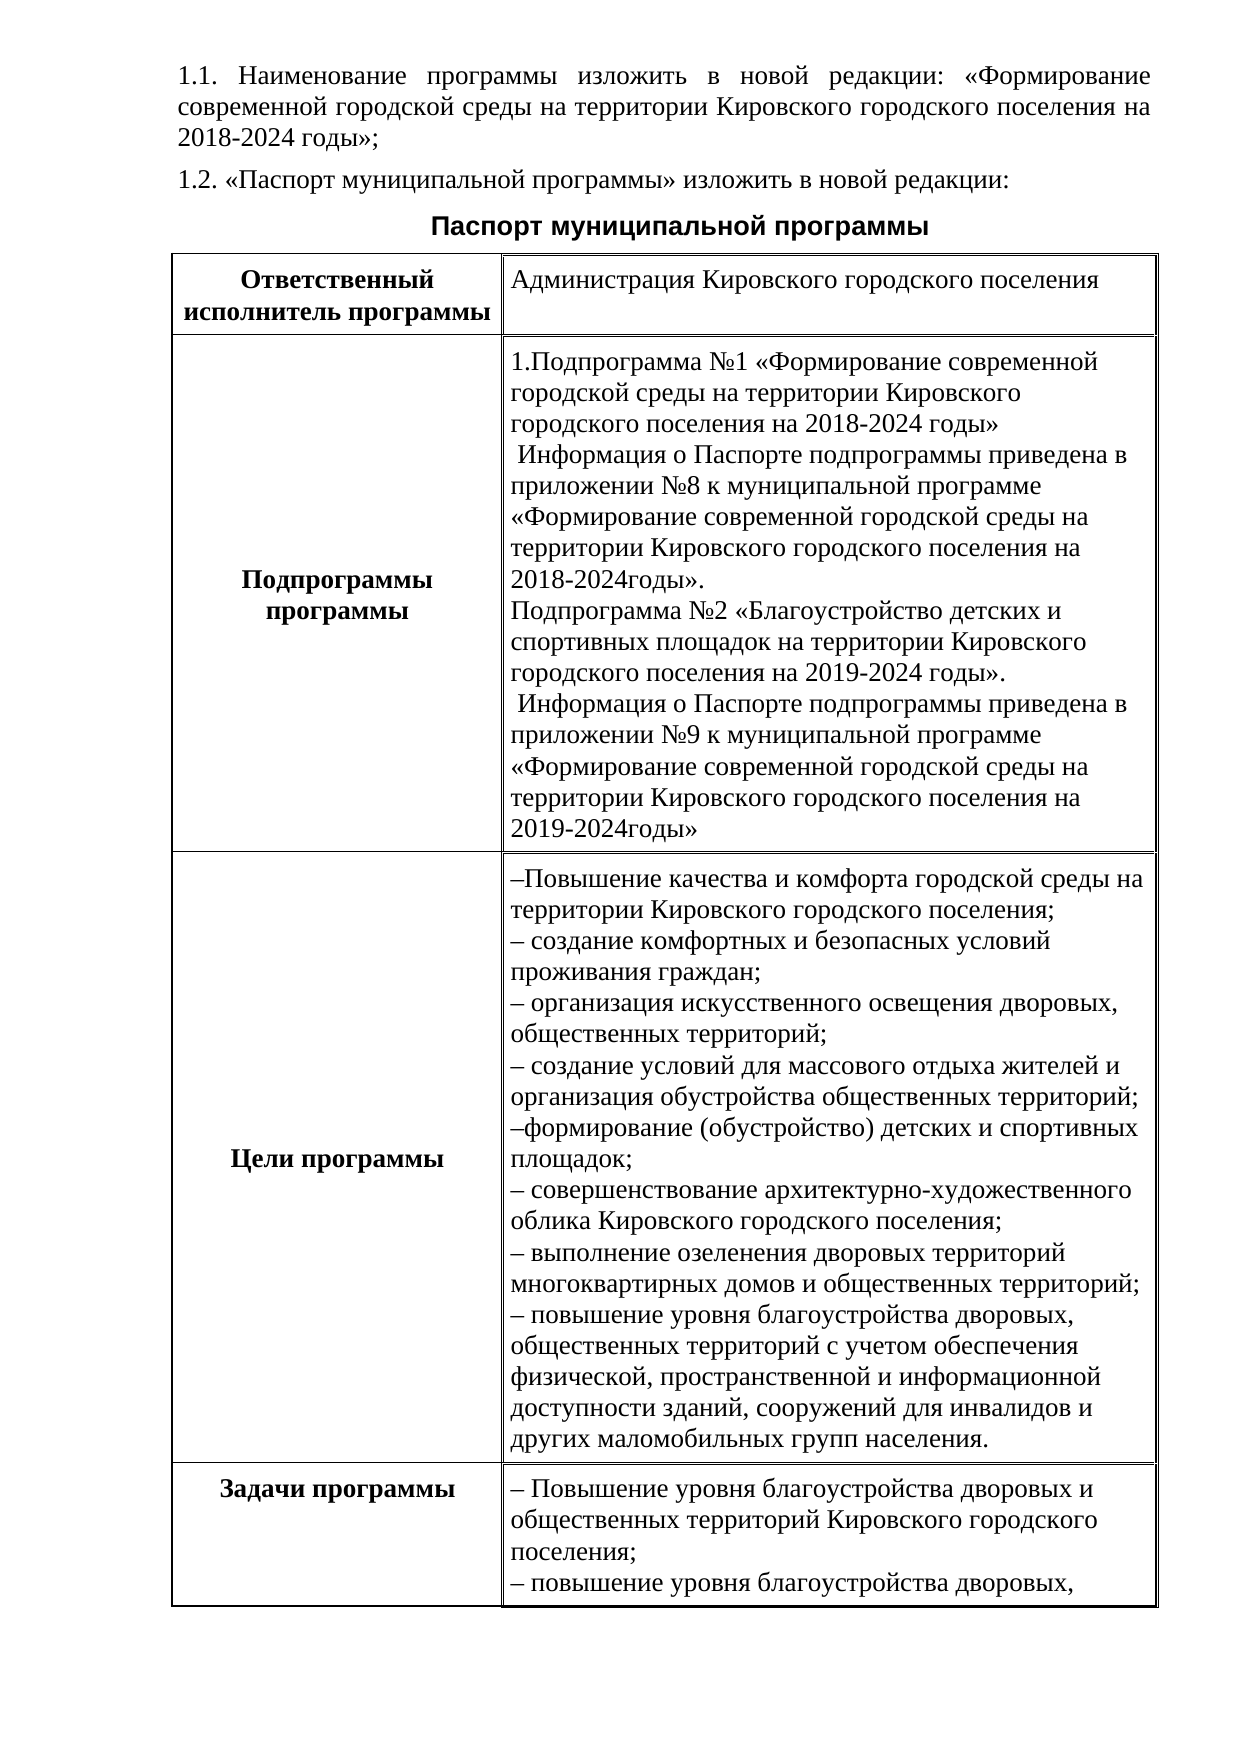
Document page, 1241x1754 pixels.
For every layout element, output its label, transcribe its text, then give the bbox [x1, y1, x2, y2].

text 1.2. «Паспорт муниципальной программы» изложить в новой редакции: [177, 163, 1152, 195]
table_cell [504, 1461, 1156, 1605]
text 1.1. Наименование программы изложить в новой редакции: «Формирование современной городской среды на территории Кировского городского поселения на 2018-2024 годы»; [177, 59, 1152, 153]
text Паспорт муниципальной программы [177, 210, 1152, 242]
table_cell Задачи программы [173, 1463, 501, 1605]
table_cell 1.Подпрограмма №1 «Формирование современной городской среды на территории Кировского городского поселения на 2018-2024 годы» Информация о Паспорте подпрограммы приведена в приложении №8 к муниципальной программе «Формирование современной городской среды на территории Кировского городского поселения на 2018-2024годы». Подпрограмма №2 «Благоустройство детских и спортивных площадок на территории Кировского городского поселения на 2019-2024 годы». Информация о Паспорте подпрограммы приведена в приложении №9 к муниципальной программе «Формирование современной городской среды на территории Кировского городского поселения на 2019-2024годы» [503, 334, 1157, 851]
table_cell Подпрограммы программы [173, 335, 501, 851]
table_cell –Повышение качества и комфорта городской среды на территории Кировского городского поселения; – создание комфортных и безопасных условий проживания граждан; – организация искусственного освещения дворовых, общественных территорий; – создание условий для массового отдыха жителей и организация обустройства общественных территорий; –формирование (обустройство) детских и спортивных площадок; – совершенствование архитектурно-художественного облика Кировского городского поселения; – выполнение озеленения дворовых территорий многоквартирных домов и общественных территорий; – повышение уровня благоустройства дворовых, общественных территорий с учетом обеспечения физической, пространственной и информационной доступности зданий, сооружений для инвалидов и других маломобильных групп населения. [503, 851, 1157, 1461]
table_cell Цели программы [173, 852, 501, 1461]
table_header Ответственный исполнитель программы [173, 254, 501, 334]
table_header Администрация Кировского городского поселения [504, 256, 1155, 334]
